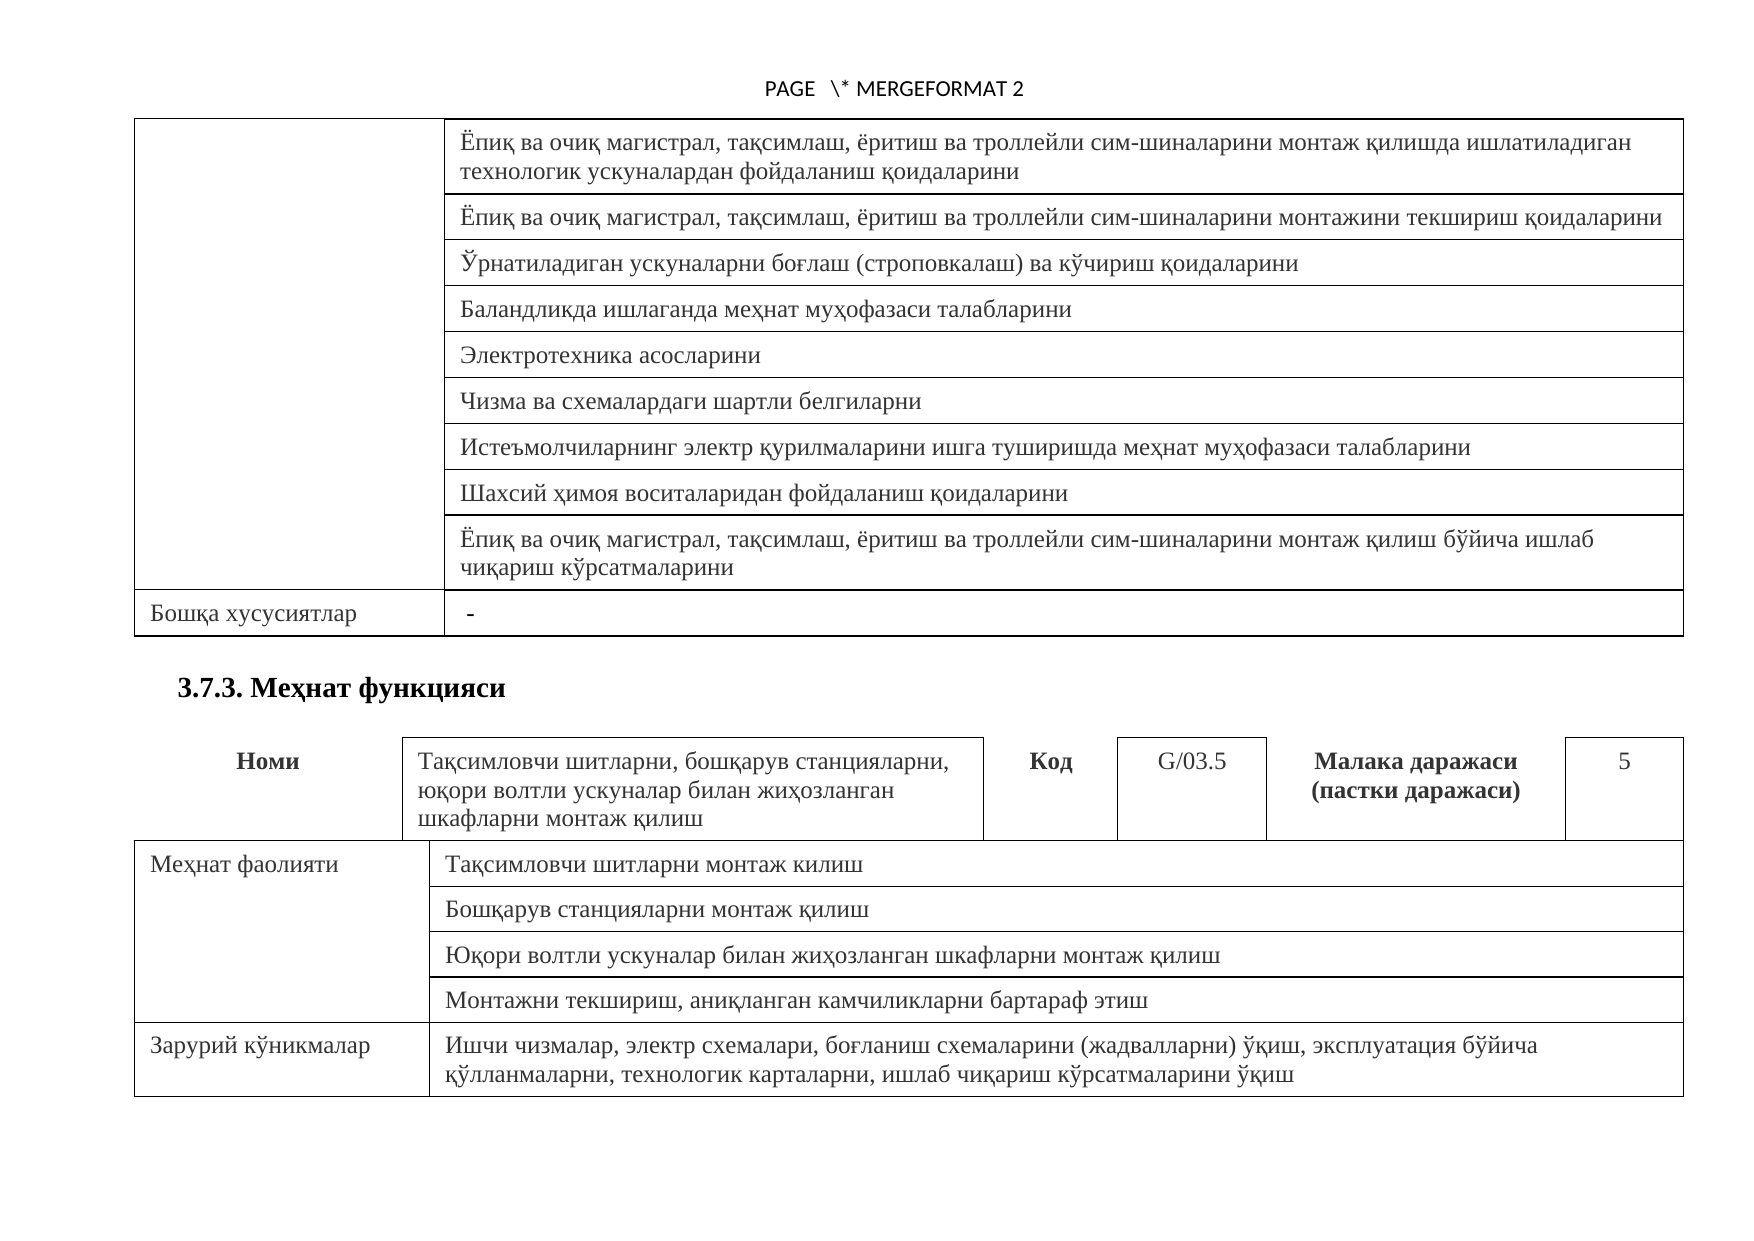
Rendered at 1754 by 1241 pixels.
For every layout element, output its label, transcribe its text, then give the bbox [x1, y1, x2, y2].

table_header G/03.5 [1118, 738, 1266, 840]
table_cell Ёпиқ ва очиқ магистрал, тақсимлаш, ёритиш ва троллейли сим-шиналарини монтажини текшириш қоидаларини [445, 195, 1683, 239]
table_cell Ёпиқ ва очиқ магистрал, тақсимлаш, ёритиш ва троллейли сим-шиналарини монтаж қилиш бўйича ишлаб чиқариш кўрсатмаларини [445, 516, 1683, 589]
table_cell Юқори волтли ускуналар билан жиҳозланган шкафларни монтаж қилиш [430, 932, 1683, 976]
table_cell Бошқа хусусиятлар [135, 590, 444, 635]
table_cell Ишчи чизмалар, электр схемалари, боғланиш схемаларини (жадвалларни) ўқиш, эксплуатация бўйича қўлланмаларни, технологик карталарни, ишлаб чиқариш кўрсатмаларини ўқиш [430, 1023, 1683, 1096]
table_cell Бошқарув станцияларни монтаж қилиш [430, 887, 1683, 931]
table_cell - [445, 591, 1683, 635]
table_cell Чизма ва схемалардаги шартли белгиларни [445, 378, 1683, 422]
table_header Малака даражаси (пастки даражаси) [1267, 737, 1565, 840]
table_header Меҳнат фаолияти [135, 841, 429, 1022]
table_header 5 [1566, 738, 1683, 840]
table_header Тақсимловчи шитларни монтаж килиш [430, 841, 1683, 886]
table_header Тақсимловчи шитларни, бошқарув станцияларни, юқори волтли ускуналар билан жиҳозланган шкафларни монтаж қилиш [403, 738, 983, 840]
table_cell Ёпиқ ва очиқ магистрал, тақсимлаш, ёритиш ва троллейли сим-шиналарини монтаж қилишда ишлатиладиган технологик ускуналардан фойдаланиш қоидаларини [445, 120, 1683, 193]
table_cell Монтажни текшириш, аниқланган камчиликларни бартараф этиш [430, 978, 1683, 1022]
table_cell Шахсий ҳимоя воситаларидан фойдаланиш қоидаларини [445, 470, 1683, 514]
table_cell Электротехника асосларини [445, 332, 1683, 377]
table_header Код [984, 737, 1117, 840]
table_header Номи [134, 737, 402, 840]
table_cell Баландликда ишлаганда меҳнат муҳофазаси талабларини [445, 286, 1683, 331]
table_cell Зарурий кўникмалар [135, 1023, 429, 1096]
table_cell Истеъмолчиларнинг электр қурилмаларини ишга туширишда меҳнат муҳофазаси талабларини [445, 424, 1683, 468]
table_cell Ўрнатиладиган ускуналарни боғлаш (строповкалаш) ва кўчириш қоидаларини [445, 240, 1683, 285]
text 3.7.3. Меҳнат функцияси [118, 670, 1665, 704]
